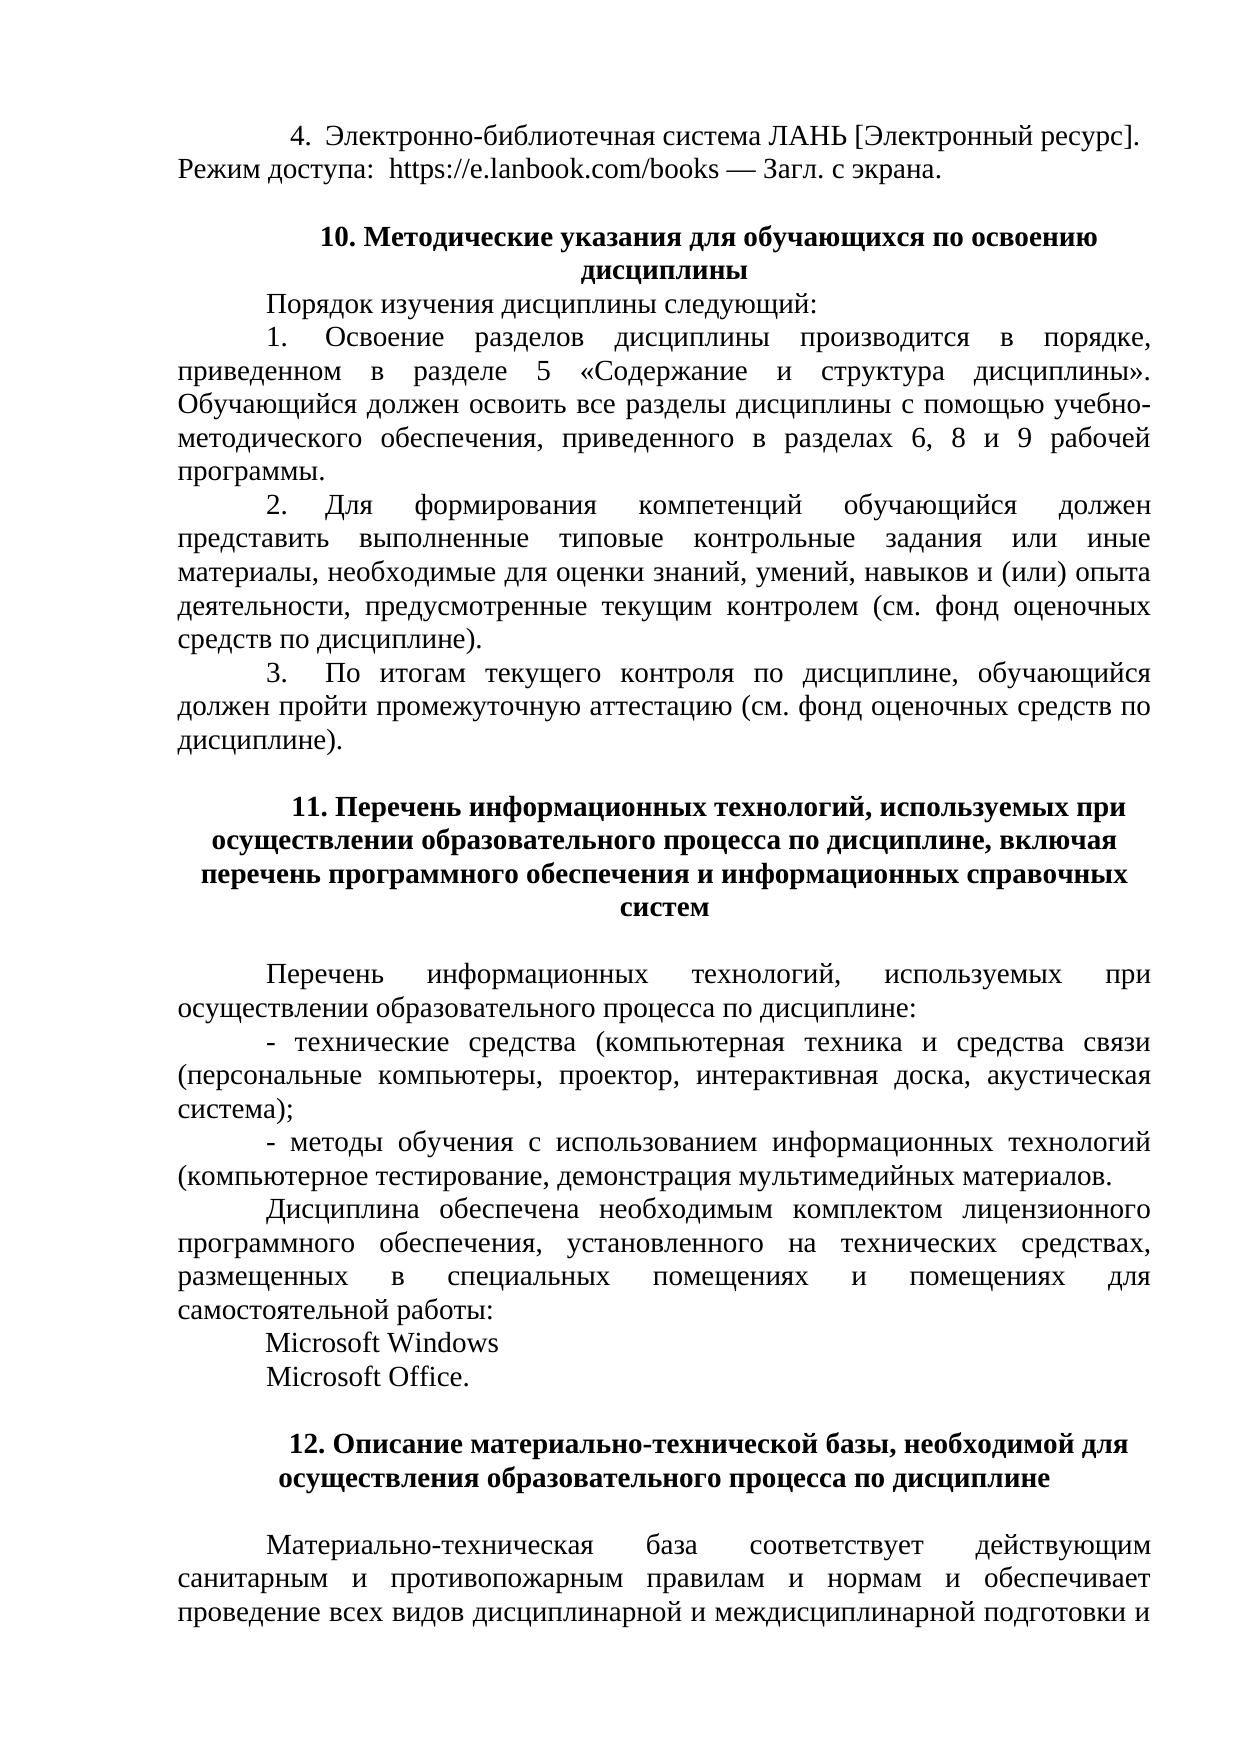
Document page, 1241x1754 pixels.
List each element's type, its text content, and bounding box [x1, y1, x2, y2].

text - технические средства (компьютерная техника и средства связи (персональные компьютеры, проектор, интерактивная доска, акустическая система); [177, 1024, 1152, 1124]
text - методы обучения с использованием информационных технологий (компьютерное тестирование, демонстрация мультимедийных материалов. [177, 1124, 1152, 1191]
list По итогам текущего контроля по дисциплине, обучающийся должен пройти промежуточную аттестацию (см. фонд оценочных средств по дисциплине). [177, 655, 1152, 755]
text Microsoft Windows [177, 1326, 1152, 1359]
text Дисциплина обеспечена необходимым комплектом лицензионного программного обеспечения, установленного на технических средствах, размещенных в специальных помещениях и помещениях для самостоятельной работы: [177, 1191, 1152, 1326]
list Для формирования компетенций обучающийся должен представить выполненные типовые контрольные задания или иные материалы, необходимые для оценки знаний, умений, навыков и (или) опыта деятельности, предусмотренные текущим контролем (см. фонд оценочных средств по дисциплине). [177, 487, 1152, 655]
text Материально-техническая база соответствует действующим санитарным и противопожарным правилам и нормам и обеспечивает проведение всех видов дисциплинарной и междисциплинарной подготовки и научно-исследовательской работ обучающихся, предусмотренных учебным планом по направлению 23.03.03 «Эксплуатация транспортно-технологических машин и комплексов». [177, 1527, 1152, 1627]
text 12. Описание материально-технической базы, необходимой для осуществления образовательного процесса по дисциплине [177, 1426, 1152, 1493]
text Порядок изучения дисциплины следующий: [177, 286, 1152, 319]
list Освоение разделов дисциплины производится в порядке, приведенном в разделе 5 «Содержание и структура дисциплины». Обучающийся должен освоить все разделы дисциплины с помощью учебно-методического обеспечения, приведенного в разделах 6, 8 и 9 рабочей программы. [177, 319, 1152, 487]
list Электронно-библиотечная система ЛАНЬ [Электронный ресурс]. Режим доступа: https://e.lanbook.com/books — Загл. с экрана. [177, 118, 1152, 185]
text 10. Методические указания для обучающихся по освоению дисциплины [177, 219, 1152, 286]
text Microsoft Office. [177, 1359, 1152, 1393]
text 11. Перечень информационных технологий, используемых при осуществлении образовательного процесса по дисциплине, включая перечень программного обеспечения и информационных справочных систем [177, 789, 1152, 923]
text Перечень информационных технологий, используемых при осуществлении образовательного процесса по дисциплине: [177, 957, 1152, 1024]
